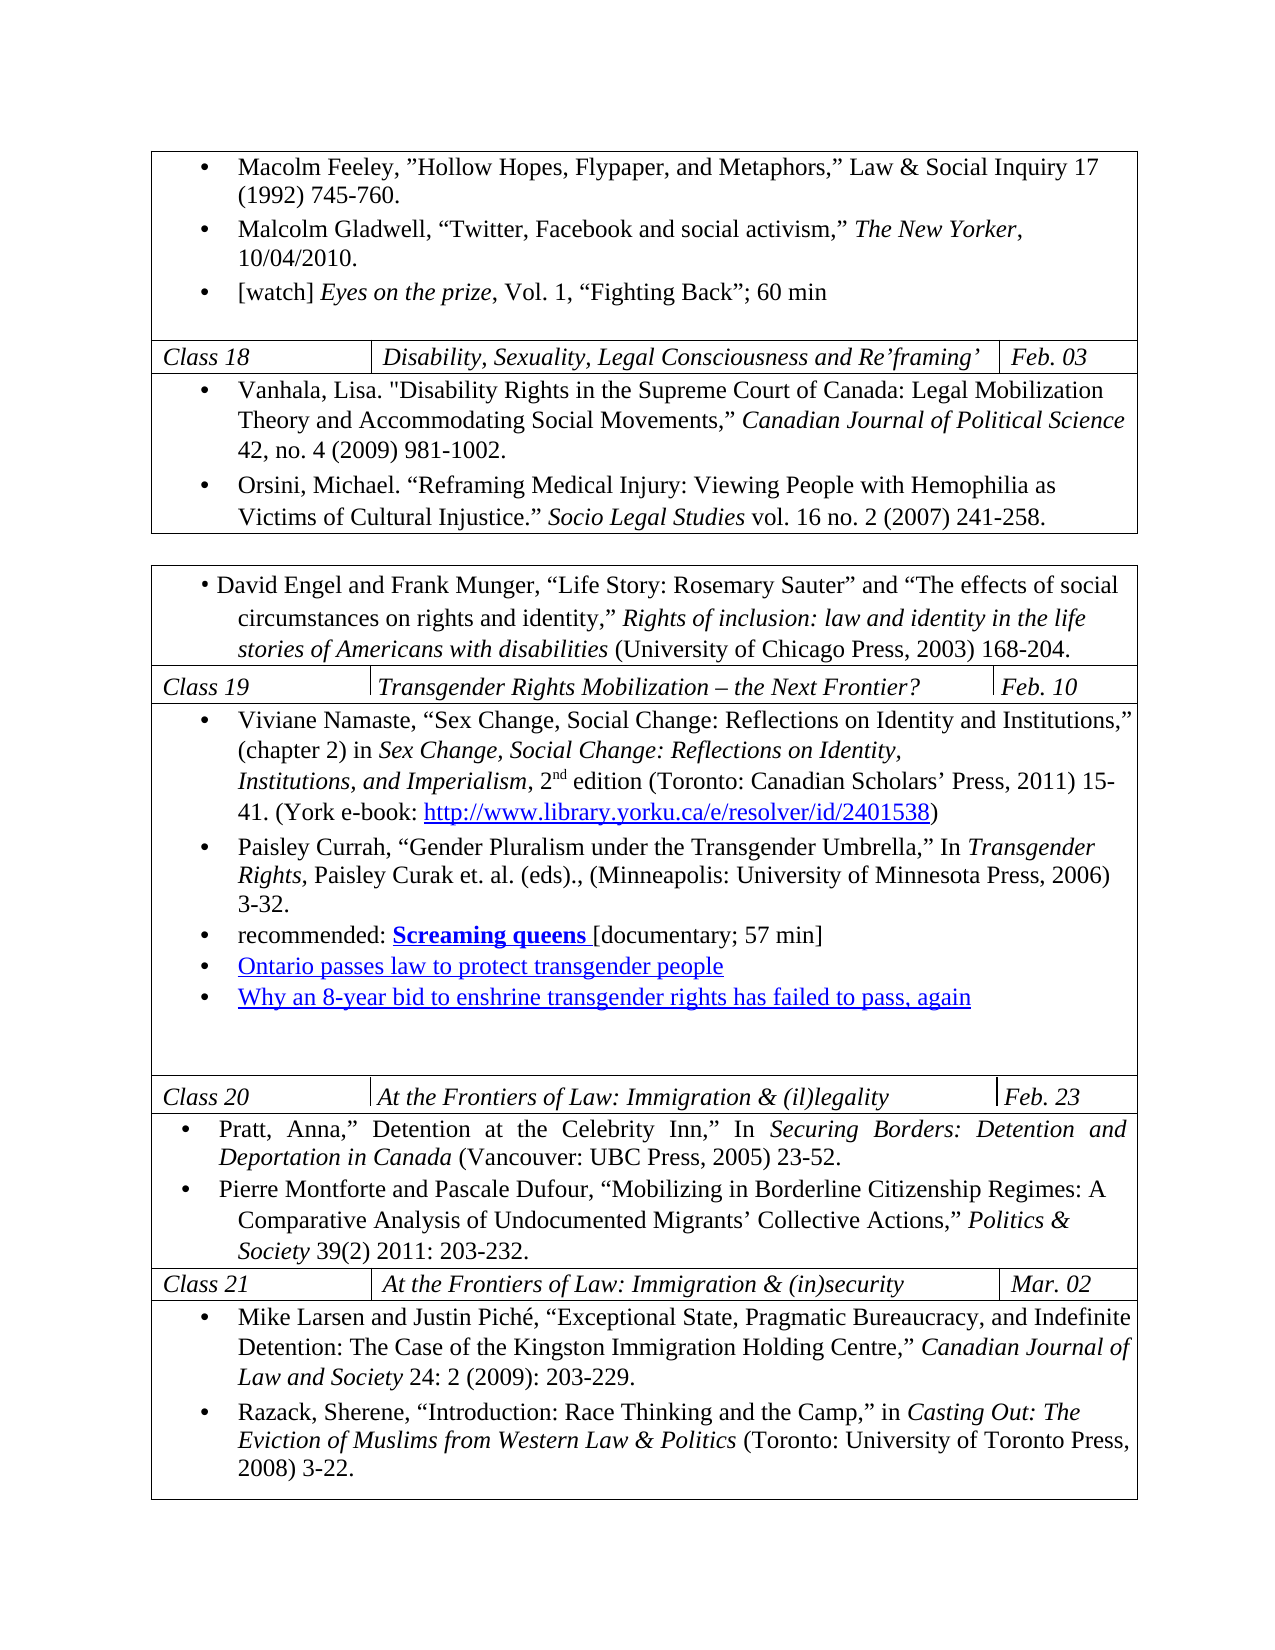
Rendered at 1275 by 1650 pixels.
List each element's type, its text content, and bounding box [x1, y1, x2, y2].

table_cell Macolm Feeley, ”Hollow Hopes, Flypaper, and Metaphors,” Law & Social Inquiry 17 (1992) 745-760. Malcolm Gladwell, “Twitter, Facebook and social activism,” The New Yorker, 10/04/2010. [watch] Eyes on the prize, Vol. 1, “Fighting Back”; 60 min [152, 152, 1137, 339]
table_cell Pratt, Anna,” Detention at the Celebrity Inn,” In Securing Borders: Detention and Deportation in Canada (Vancouver: UBC Press, 2005) 23-52. Pierre Montforte and Pascale Dufour, “Mobilizing in Borderline Citizenship Regimes: A Comparative Analysis of Undocumented Migrants’ Collective Actions,” Politics & Society 39(2) 2011: 203-232. [152, 1114, 1137, 1267]
table_cell Disability, Sexuality, Legal Consciousness and Re’framing’ [372, 341, 999, 373]
table_cell Mar. 02 [1000, 1269, 1137, 1300]
table_cell Viviane Namaste, “Sex Change, Social Change: Reflections on Identity and Institutions,” (chapter 2) in Sex Change, Social Change: Reflections on Identity, Institutions, and Imperialism, 2nd edition (Toronto: Canadian Scholars’ Press, 2011) 15- 41. (York e-book: http://www.library.yorku.ca/e/resolver/id/2401538) Paisley Currah, “Gender Pluralism under the Transgender Umbrella,” In Transgender Rights, Paisley Curak et. al. (eds)., (Minneapolis: University of Minnesota Press, 2006) 3-32. recommended: Screaming queens [documentary; 57 min] Ontario passes law to protect transgender people Why an 8-year bid to enshrine transgender rights has failed to pass, again [152, 704, 1137, 1075]
table_cell Feb. 03 [1000, 341, 1137, 373]
table_cell Class 19 Transgender Rights Mobilization – the Next Frontier? Feb. 10 [152, 666, 1137, 703]
table_header • David Engel and Frank Munger, “Life Story: Rosemary Sauter” and “The effects of social circumstances on rights and identity,” Rights of inclusion: law and identity in the life stories of Americans with disabilities (University of Chicago Press, 2003) 168-204. [152, 566, 1137, 665]
table_cell Class 20 At the Frontiers of Law: Immigration & (il)legality Feb. 23 [152, 1076, 1137, 1113]
table_cell Class 21 [152, 1269, 371, 1300]
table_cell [152, 1301, 1137, 1499]
table_cell Class 18 [152, 341, 371, 373]
table_cell At the Frontiers of Law: Immigration & (in)security [372, 1269, 999, 1300]
table_cell Vanhala, Lisa. "Disability Rights in the Supreme Court of Canada: Legal Mobilization Theory and Accommodating Social Movements,” Canadian Journal of Political Science 42, no. 4 (2009) 981-1002. Orsini, Michael. “Reframing Medical Injury: Viewing People with Hemophilia as Victims of Cultural Injustice.” Socio Legal Studies vol. 16 no. 2 (2007) 241-258. [152, 374, 1137, 533]
